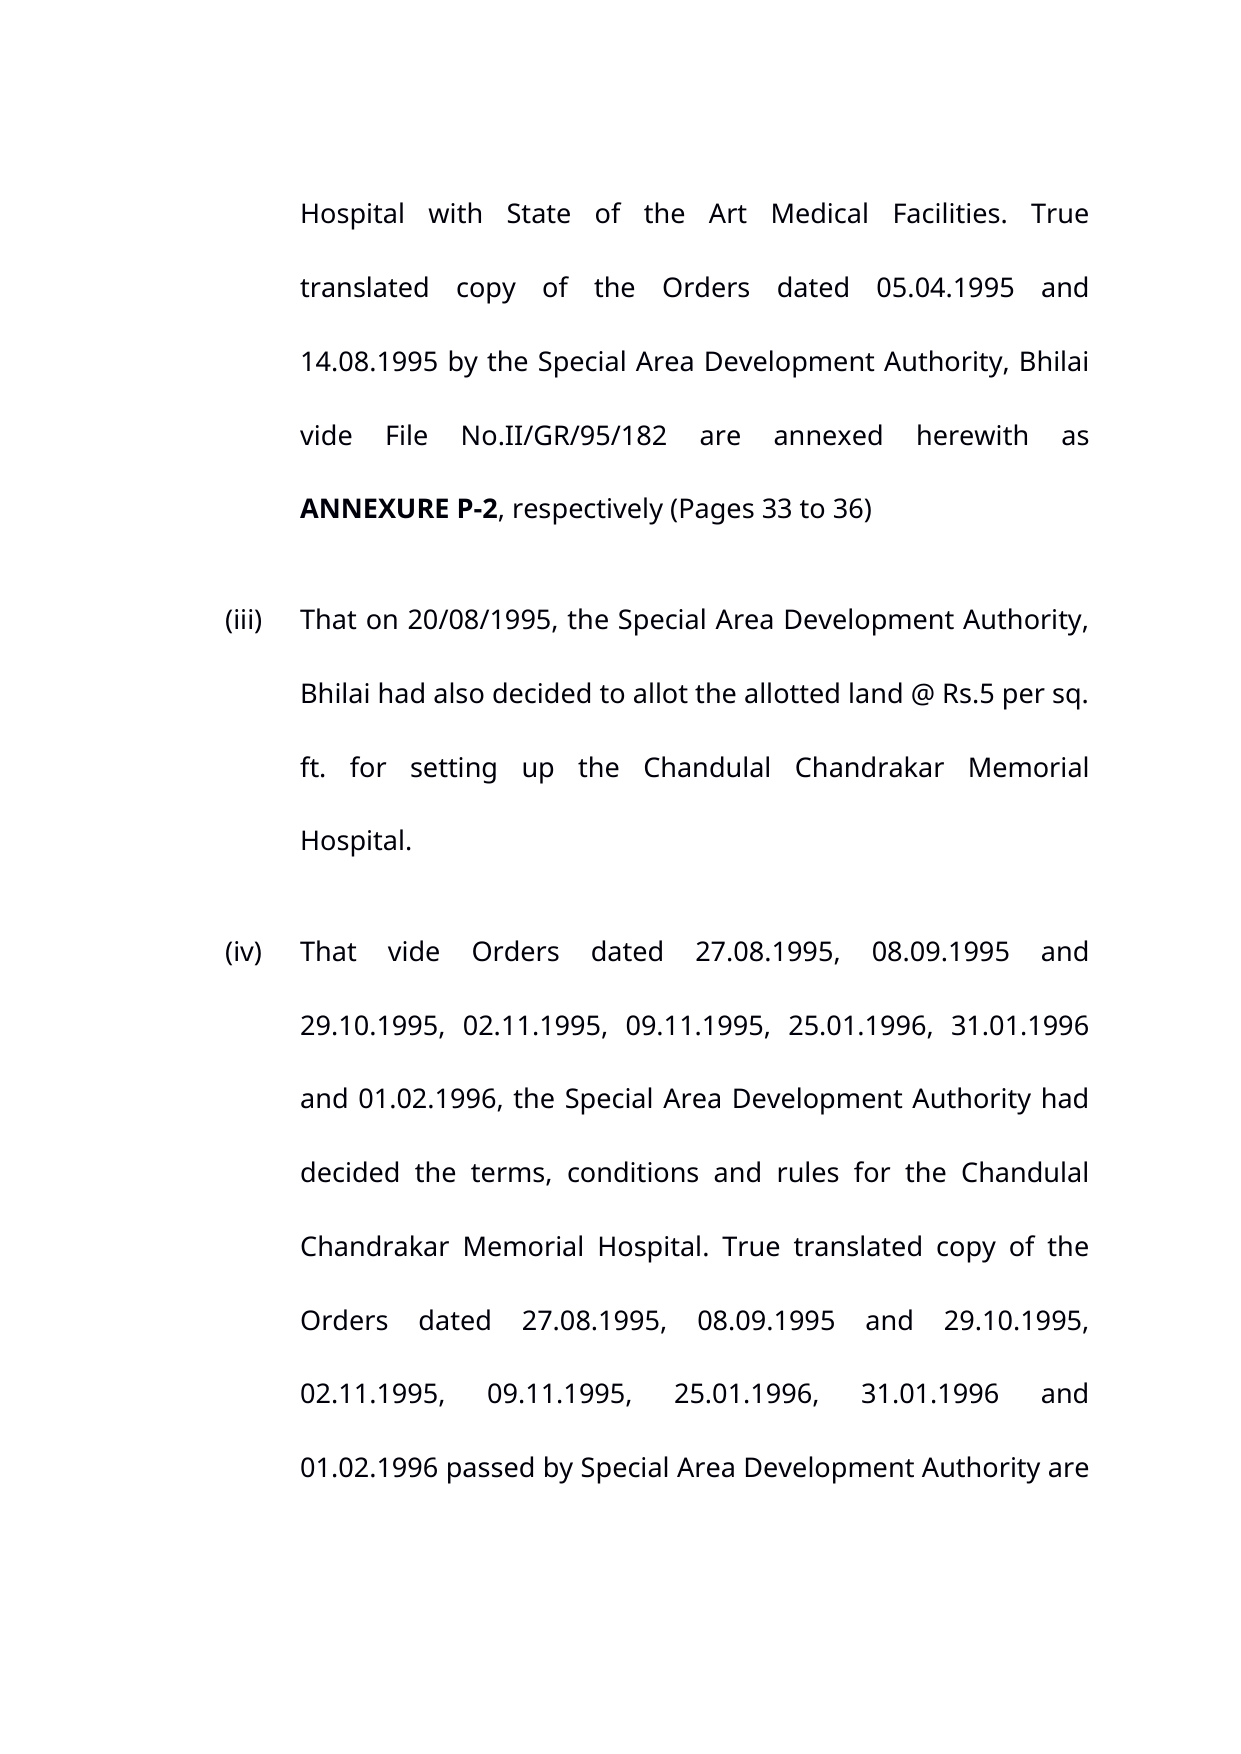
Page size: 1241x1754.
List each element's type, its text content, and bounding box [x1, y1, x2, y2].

list (iii) That on 20/08/1995, the Special Area Development Authority, Bhilai had also decided to allot the allotted land @ Rs.5 per sq. ft. for setting up the Chandulal Chandrakar Memorial Hospital. [225, 601, 1090, 859]
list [225, 932, 1090, 1486]
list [225, 195, 1090, 527]
